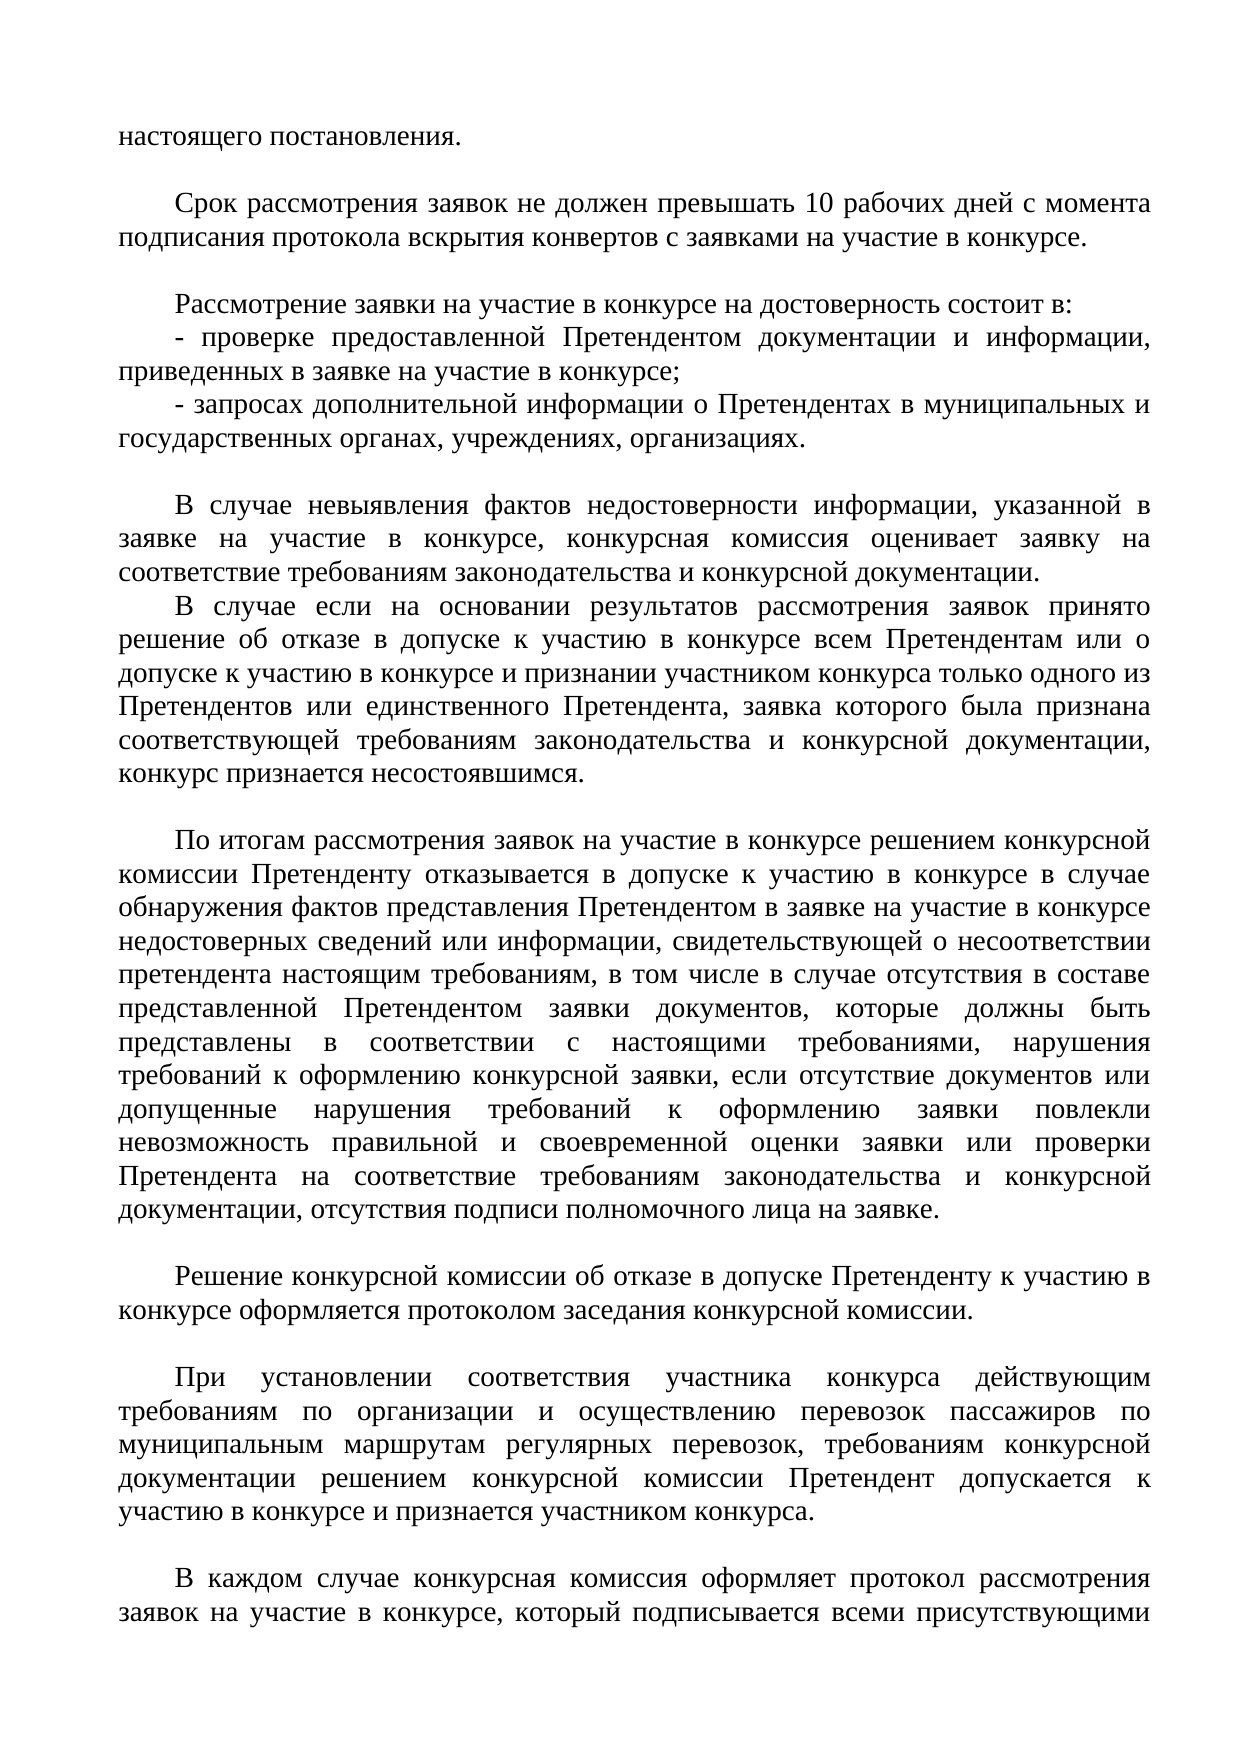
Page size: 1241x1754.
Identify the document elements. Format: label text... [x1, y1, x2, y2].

text Решение конкурсной комиссии об отказе в допуске Претенденту к участию в конкурсе оформляется протоколом заседания конкурсной комиссии. [118, 1258, 1152, 1326]
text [118, 118, 1152, 152]
text В случае невыявления фактов недостоверности информации, указанной в заявке на участие в конкурсе, конкурсная комиссия оценивает заявку на соответствие требованиям законодательства и конкурсной документации. [118, 487, 1152, 588]
text - проверке предоставленной Претендентом документации и информации, приведенных в заявке на участие в конкурсе; [118, 319, 1152, 386]
text - запросах дополнительной информации о Претендентах в муниципальных и государственных органах, учреждениях, организациях. [118, 386, 1152, 453]
text В случае если на основании результатов рассмотрения заявок принято решение об отказе в допуске к участию в конкурсе всем Претендентам или о допуске к участию в конкурсе и признании участником конкурса только одного из Претендентов или единственного Претендента, заявка которого была признана соответствующей требованиям законодательства и конкурсной документации, конкурс признается несостоявшимся. [118, 588, 1152, 789]
text Рассмотрение заявки на участие в конкурсе на достоверность состоит в: [118, 286, 1152, 319]
text При установлении соответствия участника конкурса действующим требованиям по организации и осуществлению перевозок пассажиров по муниципальным маршрутам регулярных перевозок, требованиям конкурсной документации решением конкурсной комиссии Претендент допускается к участию в конкурсе и признается участником конкурса. [118, 1359, 1152, 1527]
text Срок рассмотрения заявок не должен превышать 10 рабочих дней с момента подписания протокола вскрытия конвертов с заявками на участие в конкурсе. [118, 185, 1152, 252]
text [118, 1560, 1152, 1627]
text По итогам рассмотрения заявок на участие в конкурсе решением конкурсной комиссии Претенденту отказывается в допуске к участию в конкурсе в случае обнаружения фактов представления Претендентом в заявке на участие в конкурсе недостоверных сведений или информации, свидетельствующей о несоответствии претендента настоящим требованиям, в том числе в случае отсутствия в составе представленной Претендентом заявки документов, которые должны быть представлены в соответствии с настоящими требованиями, нарушения требований к оформлению конкурсной заявки, если отсутствие документов или допущенные нарушения требований к оформлению заявки повлекли невозможность правильной и своевременной оценки заявки или проверки Претендента на соответствие требованиям законодательства и конкурсной документации, отсутствия подписи полномочного лица на заявке. [118, 822, 1152, 1225]
